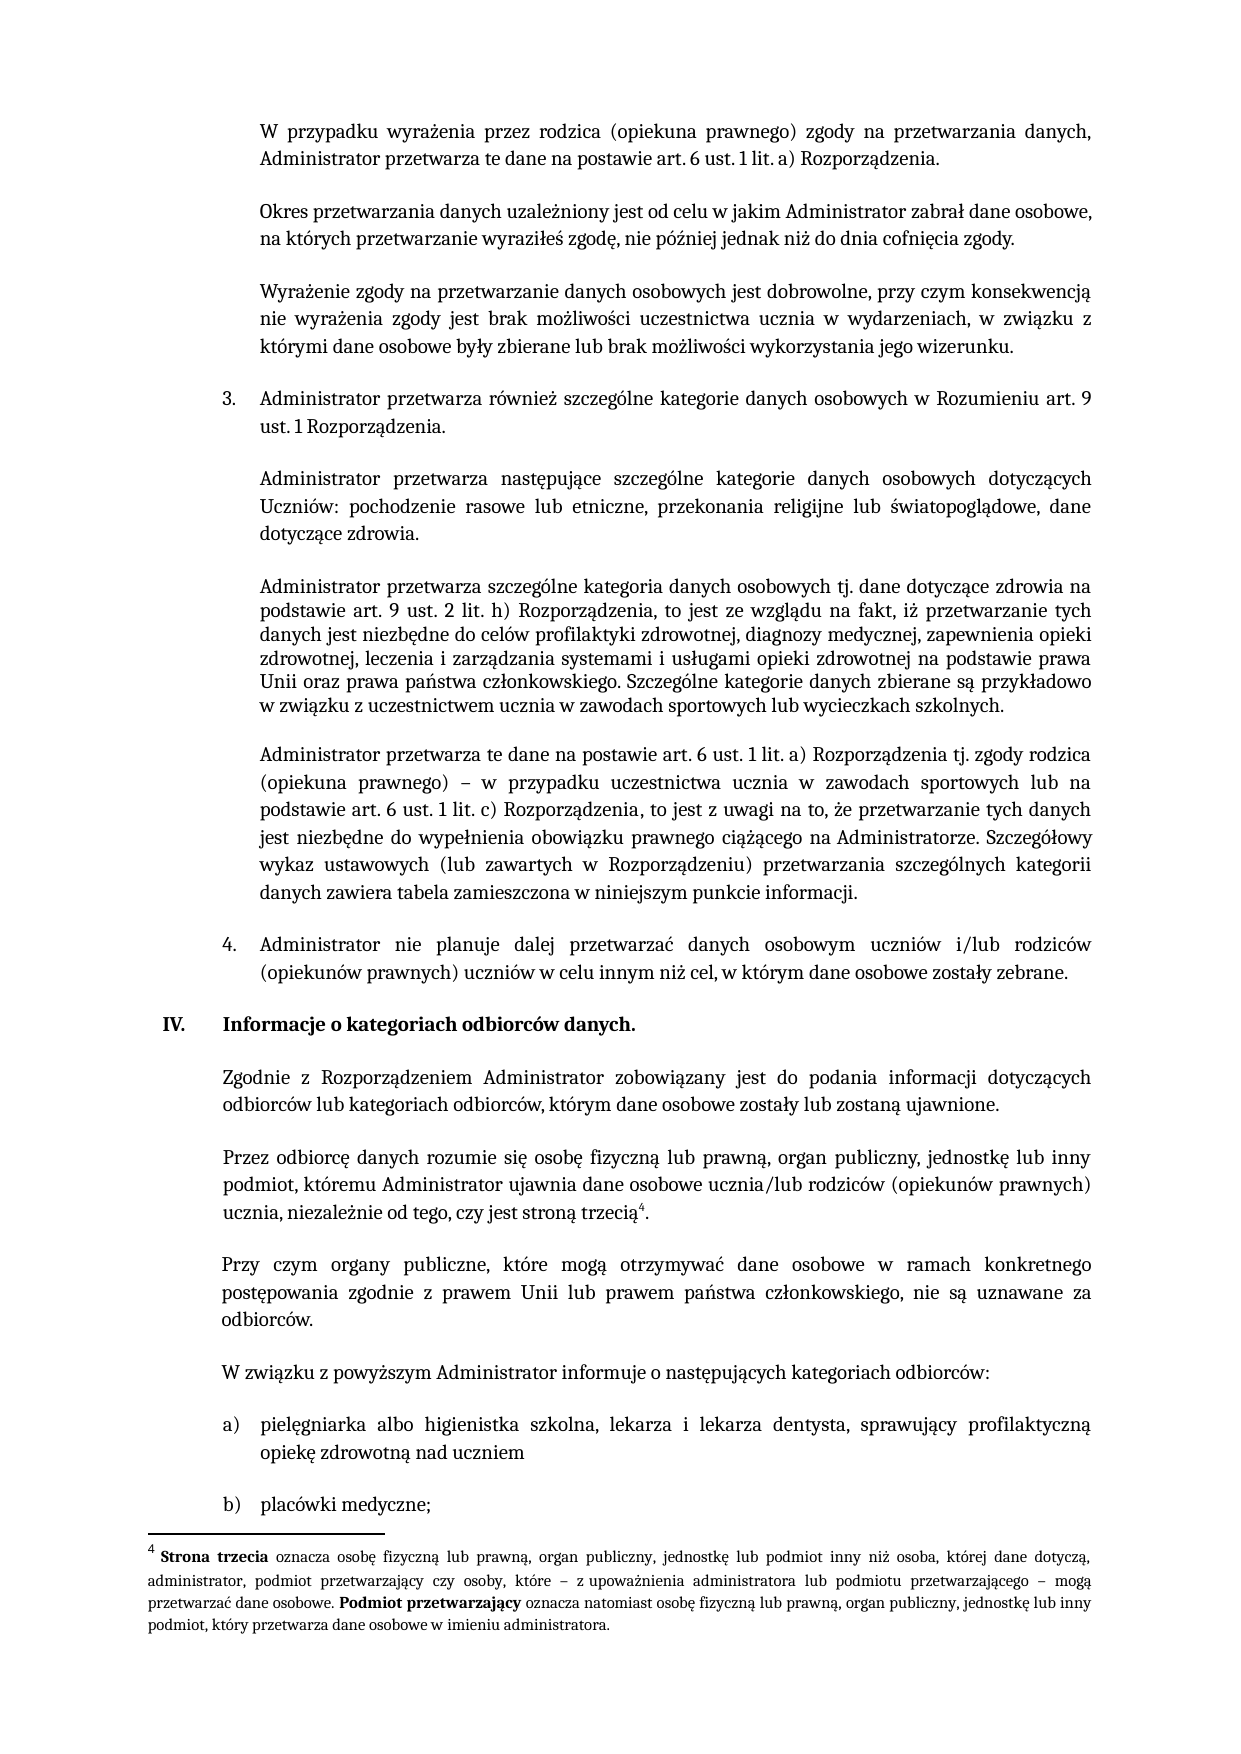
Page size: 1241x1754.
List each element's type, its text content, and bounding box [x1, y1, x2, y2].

list Administrator przetwarza te dane na postawie art. 6 ust. 1 lit. a) Rozporządzenia tj. zgody rodzica (opiekuna prawnego) – w przypadku uczestnictwa ucznia w zawodach sportowych lub na podstawie art. 6 ust. 1 lit. c) Rozporządzenia, to jest z uwagi na to, że przetwarzanie tych danych jest niezbędne do wypełnienia obowiązku prawnego ciążącego na Administratorze. Szczegółowy wykaz ustawowych (lub zawartych w Rozporządzeniu) przetwarzania szczególnych kategorii danych zawiera tabela zamieszczona w niniejszym punkcie informacji. [259, 743, 1092, 904]
list Okres przetwarzania danych uzależniony jest od celu w jakim Administrator zabrał dane osobowe, na których przetwarzanie wyraziłeś zgodę, nie później jednak niż do dnia cofnięcia zgody. [259, 199, 1092, 251]
list Administrator przetwarza również szczególne kategorie danych osobowych w Rozumieniu art. 9 ust. 1 Rozporządzenia. [222, 387, 1092, 438]
list placówki medyczne; [223, 1493, 1092, 1517]
list W związku z powyższym Administrator informuje o następujących kategoriach odbiorców: [221, 1361, 1092, 1384]
list Wyrażenie zgody na przetwarzanie danych osobowych jest dobrowolne, przy czym konsekwencją nie wyrażenia zgody jest brak możliwości uczestnictwa ucznia w wydarzeniach, w związku z którymi dane osobowe były zbierane lub brak możliwości wykorzystania jego wizerunku. [259, 279, 1092, 358]
list Administrator przetwarza szczególne kategoria danych osobowych tj. dane dotyczące zdrowia na podstawie art. 9 ust. 2 lit. h) Rozporządzenia, to jest ze wzglądu na fakt, iż przetwarzanie tych danych jest niezbędne do celów profilaktyki zdrowotnej, diagnozy medycznej, zapewnienia opieki zdrowotnej, leczenia i zarządzania systemami i usługami opieki zdrowotnej na podstawie prawa Unii oraz prawa państwa członkowskiego. Szczególne kategorie danych zbierane są przykładowo w związku z uczestnictwem ucznia w zawodach sportowych lub wycieczkach szkolnych. [259, 574, 1092, 718]
list Przy czym organy publiczne, które mogą otrzymywać dane osobowe w ramach konkretnego postępowania zgodnie z prawem Unii lub prawem państwa członkowskiego, nie są uznawane za odbiorców. [221, 1253, 1092, 1332]
list W przypadku wyrażenia przez rodzica (opiekuna prawnego) zgody na przetwarzania danych, Administrator przetwarza te dane na postawie art. 6 ust. 1 lit. a) Rozporządzenia. [259, 119, 1092, 171]
list Zgodnie z Rozporządzeniem Administrator zobowiązany jest do podania informacji dotyczących odbiorców lub kategoriach odbiorców, którym dane osobowe zostały lub zostaną ujawnione. [223, 1066, 1092, 1117]
list pielęgniarka albo higienistka szkolna, lekarza i lekarza dentysta, sprawujący profilaktyczną opiekę zdrowotną nad uczniem [223, 1413, 1092, 1464]
list Informacje o kategoriach odbiorców danych. [185, 1013, 1092, 1037]
list Administrator nie planuje dalej przetwarzać danych osobowym uczniów i/lub rodziców (opiekunów prawnych) uczniów w celu innym niż cel, w którym dane osobowe zostały zebrane. [222, 933, 1092, 984]
list Przez odbiorcę danych rozumie się osobę fizyczną lub prawną, organ publiczny, jednostkę lub inny podmiot, któremu Administrator ujawnia dane osobowe ucznia/lub rodziców (opiekunów prawnych) ucznia, niezależnie od tego, czy jest stroną trzecią. [223, 1146, 1092, 1224]
list Administrator przetwarza następujące szczególne kategorie danych osobowych dotyczących Uczniów: pochodzenie rasowe lub etniczne, przekonania religijne lub światopoglądowe, dane dotyczące zdrowia. [259, 467, 1092, 546]
